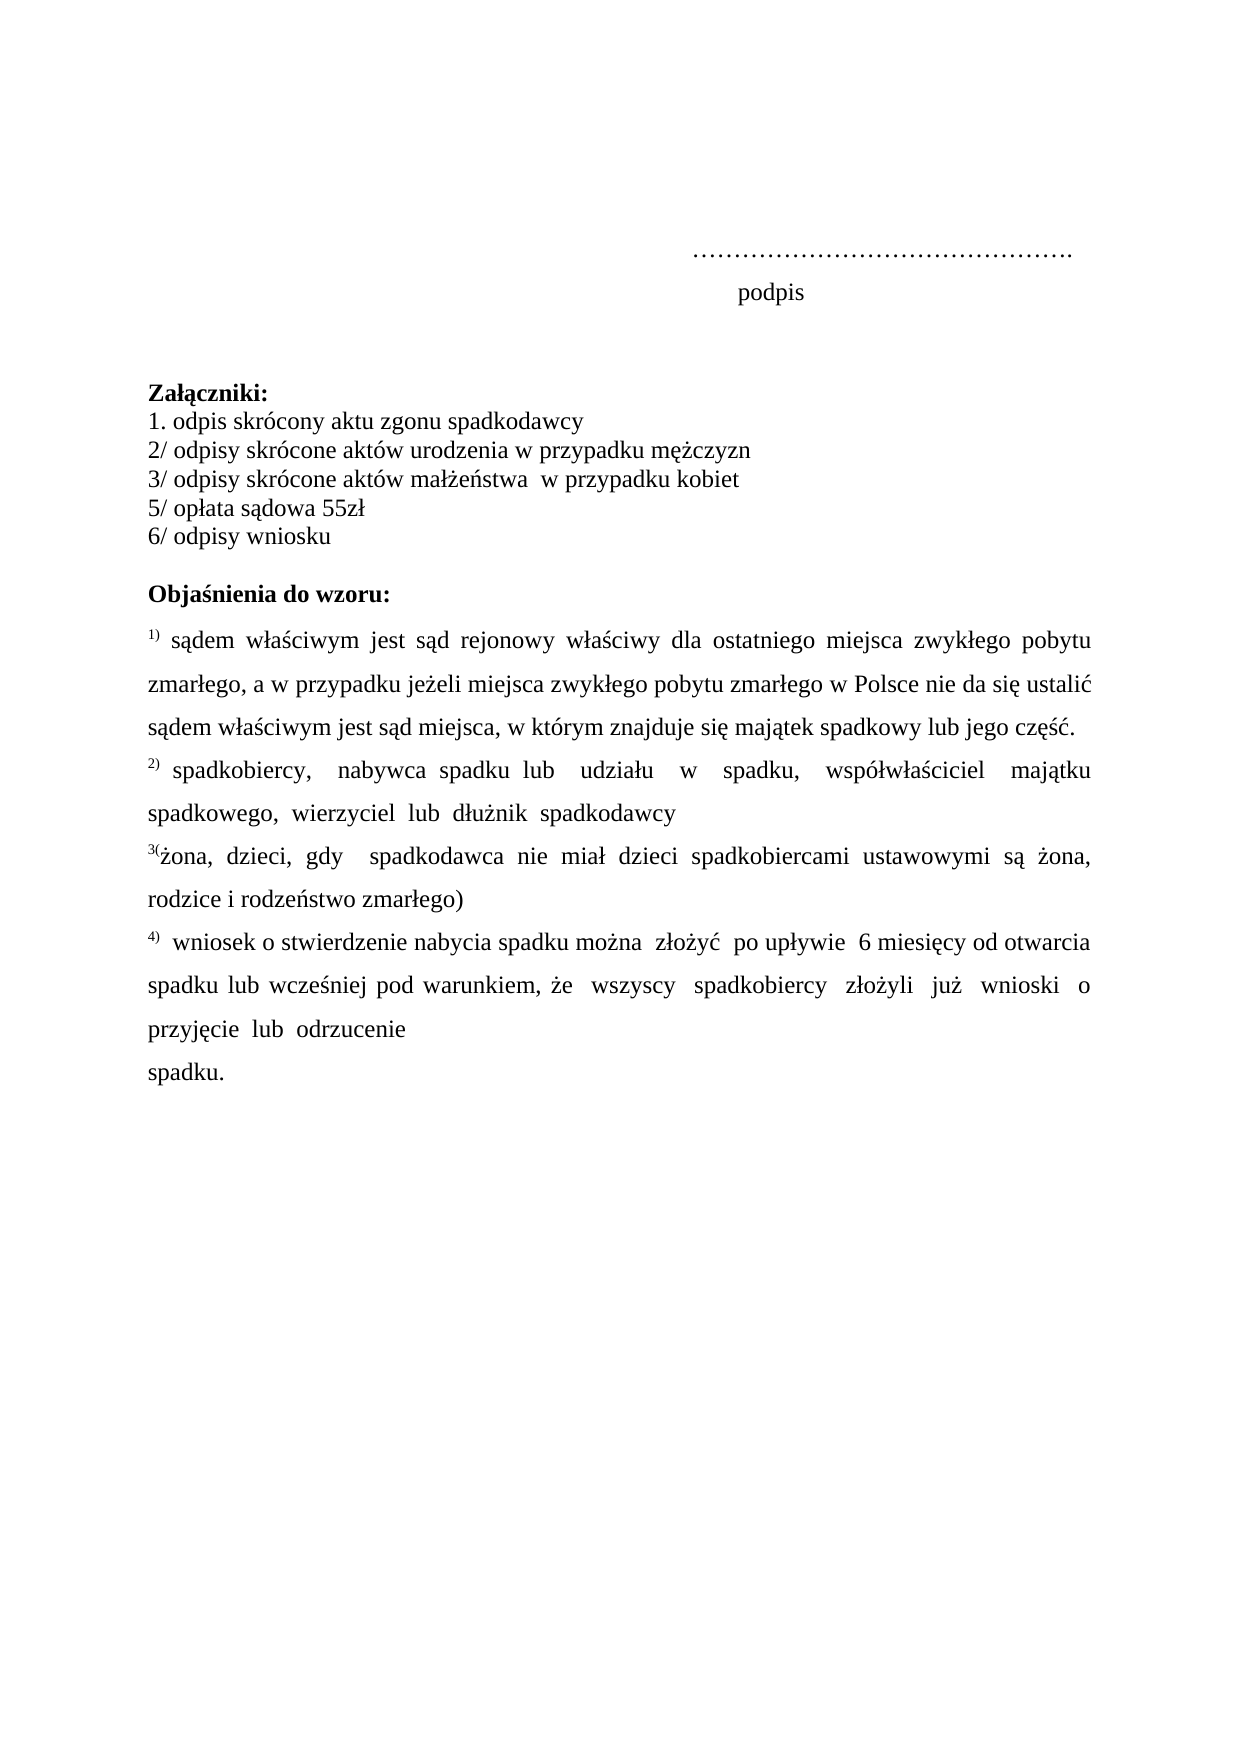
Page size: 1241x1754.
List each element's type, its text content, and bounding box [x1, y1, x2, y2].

text 1. odpis skrócony aktu zgonu spadkodawcy [148, 406, 1093, 435]
text Załączniki: [148, 378, 1093, 406]
text 2) spadkobiercy, nabywca spadku lub udziału w spadku, współwłaściciel majątku spadkowego, wierzyciel lub dłużnik spadkodawcy [148, 755, 1093, 827]
text Objaśnienia do wzoru: [148, 579, 1093, 608]
text 3/ odpisy skrócone aktów małżeństwa w przypadku kobiet [148, 464, 1093, 493]
text spadku. [148, 1057, 1093, 1086]
text 2/ odpisy skrócone aktów urodzenia w przypadku mężczyzn [148, 435, 1093, 464]
text ………………………………………. [148, 234, 1093, 263]
text 3(żona, dzieci, gdy spadkodawca nie miał dzieci spadkobiercami ustawowymi są żona, rodzice i rodzeństwo zmarłego) [148, 841, 1093, 913]
text 5/ opłata sądowa 55zł [148, 493, 1093, 521]
text 6/ odpisy wniosku [148, 521, 1093, 550]
text 4) wniosek o stwierdzenie nabycia spadku można złożyć po upływie 6 miesięcy od otwarcia spadku lub wcześniej pod warunkiem, że wszyscy spadkobiercy złożyli już wnioski o przyjęcie lub odrzucenie [148, 927, 1093, 1042]
text podpis [148, 277, 1093, 306]
text 1) sądem właściwym jest sąd rejonowy właściwy dla ostatniego miejsca zwykłego pobytu zmarłego, a w przypadku jeżeli miejsca zwykłego pobytu zmarłego w Polsce nie da się ustalić sądem właściwym jest sąd miejsca, w którym znajduje się majątek spadkowy lub jego część. [148, 626, 1093, 741]
